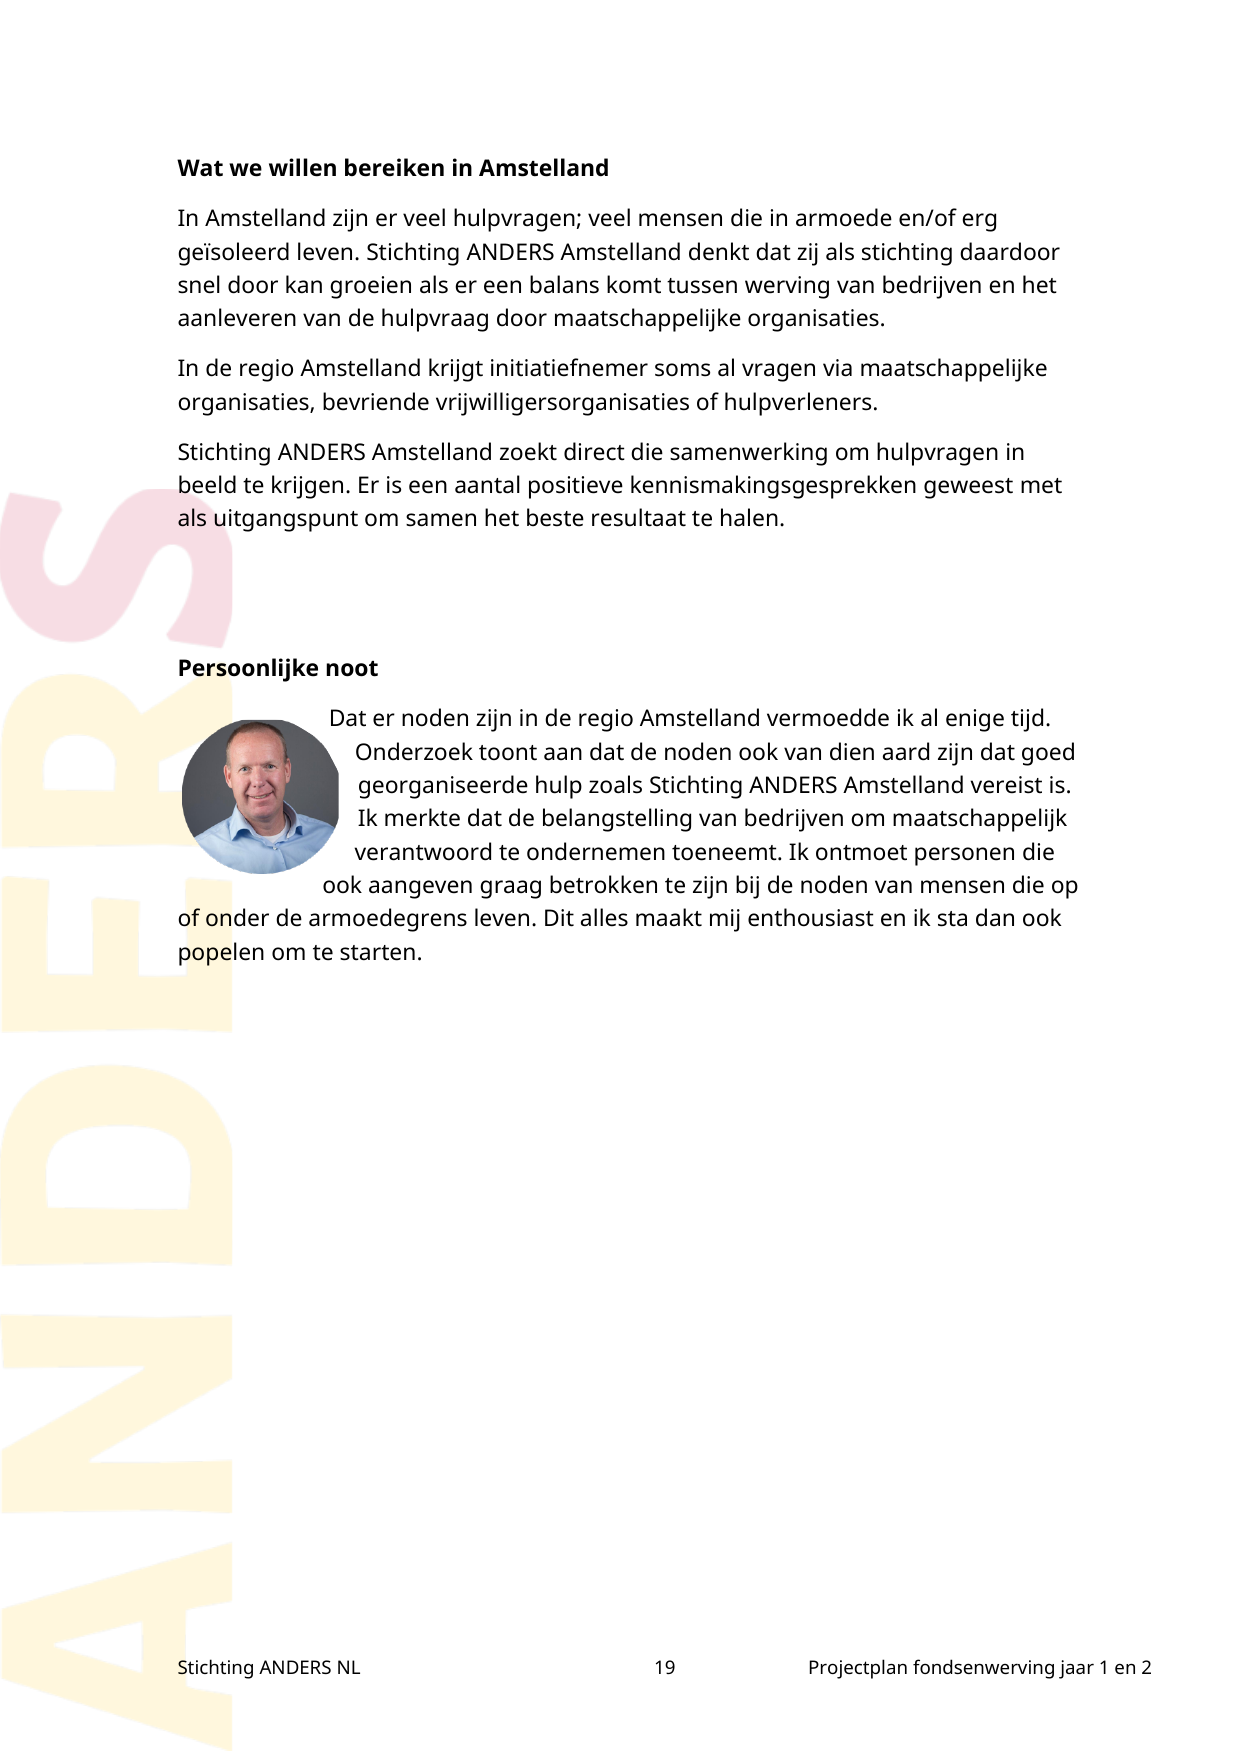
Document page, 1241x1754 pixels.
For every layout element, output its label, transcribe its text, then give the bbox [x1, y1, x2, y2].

picture [182, 719, 341, 874]
text Dat er noden zijn in de regio Amstelland vermoedde ik al enige tijd. Onderzoek toont aan dat de noden ook van dien aard zijn dat goed georganiseerde hulp zoals Stichting ANDERS Amstelland vereist is. Ik merkte dat de belangstelling van bedrijven om maatschappelijk verantwoord te ondernemen toeneemt. Ik ontmoet personen die ook aangeven graag betrokken te zijn bij de noden van mensen die op of onder de armoedegrens leven. Dit alles maakt mij enthousiast en ik sta dan ook popelen om te starten. [177, 700, 1090, 967]
text In Amstelland zijn er veel hulpvragen; veel mensen die in armoede en/of erg geïsoleerd leven. Stichting ANDERS Amstelland denkt dat zij als stichting daardoor snel door kan groeien als er een balans komt tussen werving van bedrijven en het aanleveren van de hulpvraag door maatschappelijke organisaties. [177, 200, 1090, 333]
text Persoonlijke noot [177, 650, 1090, 683]
text In de regio Amstelland krijgt initiatiefnemer soms al vragen via maatschappelijke organisaties, bevriende vrijwilligersorganisaties of hulpverleners. [177, 350, 1090, 417]
text Stichting ANDERS Amstelland zoekt direct die samenwerking om hulpvragen in beeld te krijgen. Er is een aantal positieve kennismakingsgesprekken geweest met als uitgangspunt om samen het beste resultaat te halen. [177, 433, 1090, 533]
text Wat we willen bereiken in Amstelland [177, 150, 1090, 183]
